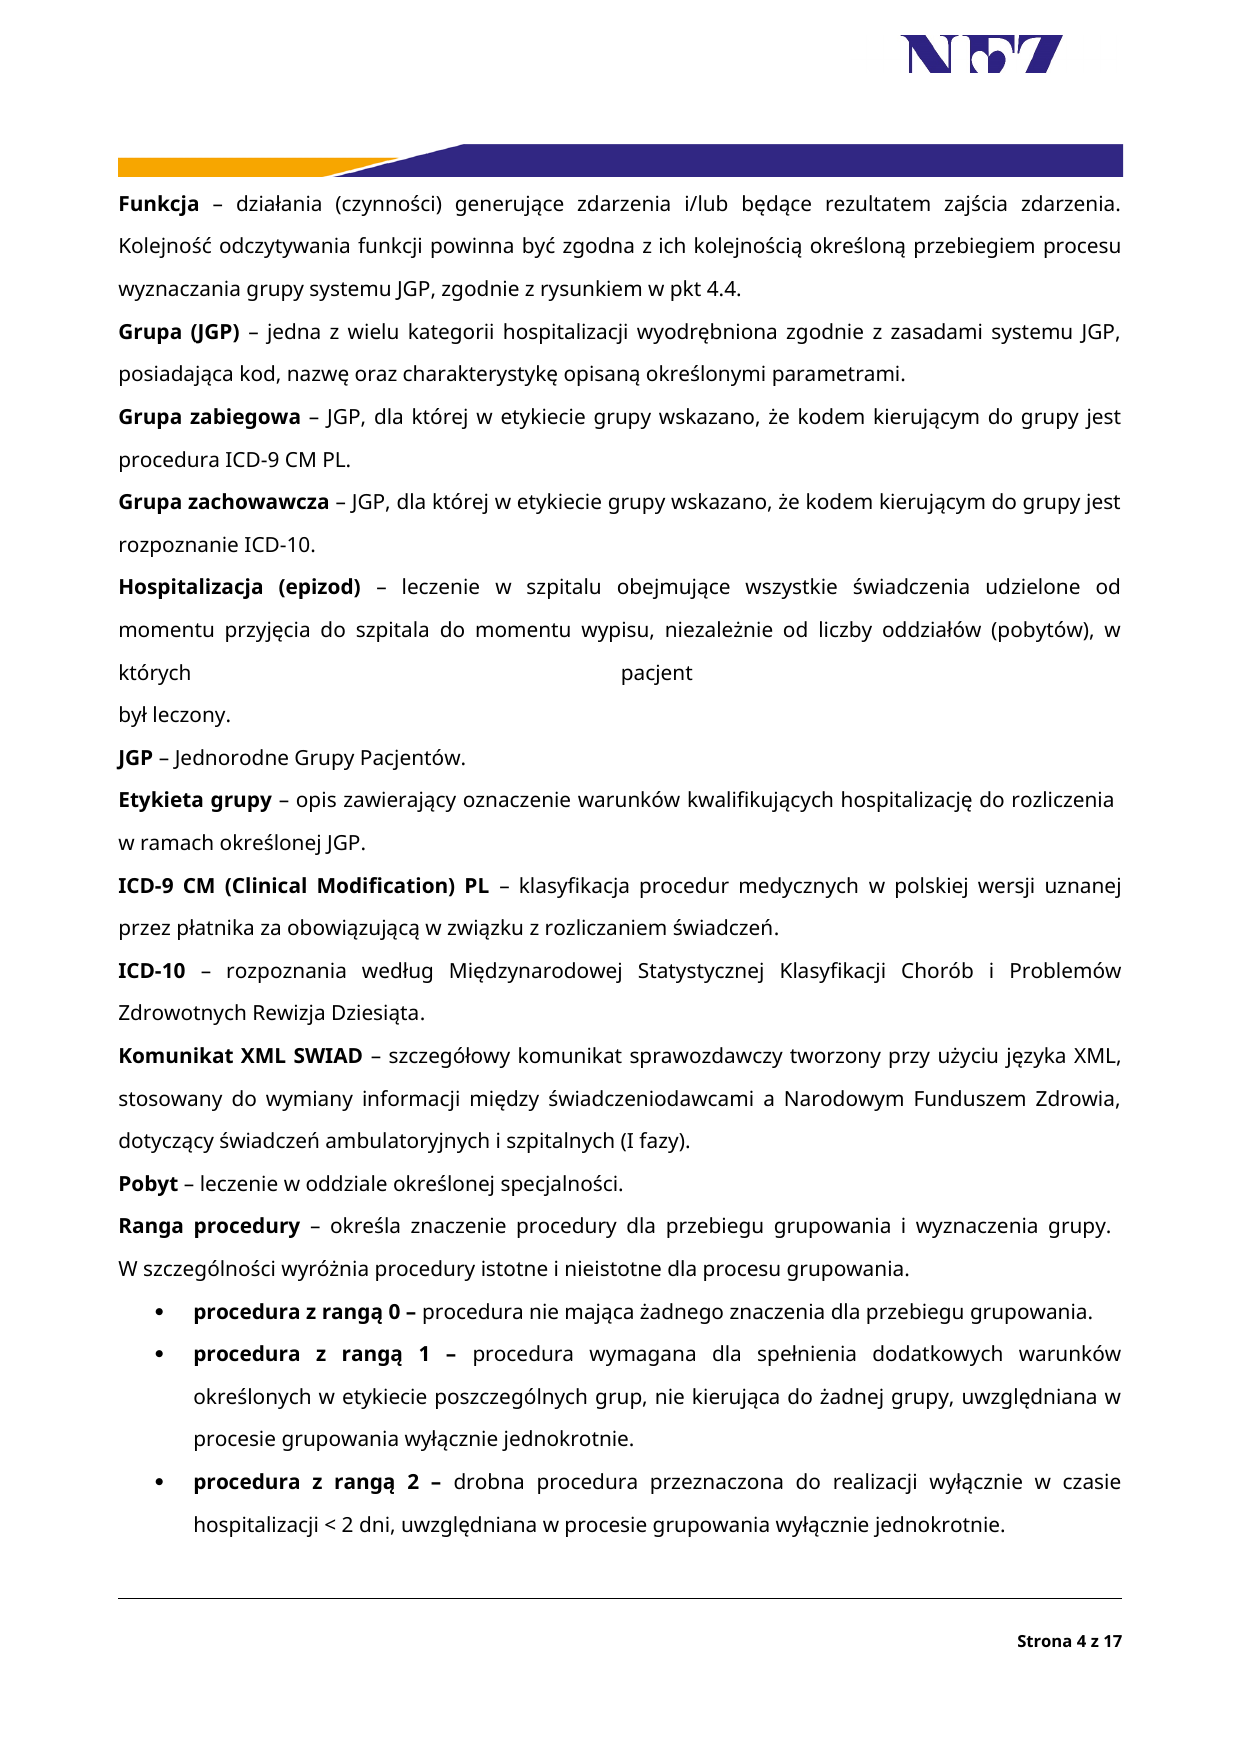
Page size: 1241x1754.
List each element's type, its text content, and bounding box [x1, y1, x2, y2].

text Grupa (JGP) – jedna z wielu kategorii hospitalizacji wyodrębniona zgodnie z zasadami systemu JGP, posiadająca kod, nazwę oraz charakterystykę opisaną określonymi parametrami. [118, 317, 1122, 388]
text Ranga procedury – określa znaczenie procedury dla przebiegu grupowania i wyznaczenia grupy. W szczególności wyróżnia procedury istotne i nieistotne dla procesu grupowania. [118, 1212, 1122, 1283]
list Pobyt – leczenie w oddziale określonej specjalności. [118, 1169, 1122, 1197]
list procedura z rangą 0 – procedura nie mająca żadnego znaczenia dla przebiegu grupowania. [156, 1297, 1122, 1325]
list procedura z rangą 1 – procedura wymagana dla spełnienia dodatkowych warunków określonych w etykiecie poszczególnych grup, nie kierująca do żadnej grupy, uwzględniana w procesie grupowania wyłącznie jednokrotnie. [156, 1339, 1122, 1453]
picture [118, 35, 1124, 177]
list procedura z rangą 2 – drobna procedura przeznaczona do realizacji wyłącznie w czasie hospitalizacji < 2 dni, uwzględniana w procesie grupowania wyłącznie jednokrotnie. [156, 1467, 1122, 1538]
text Etykieta grupy – opis zawierający oznaczenie warunków kwalifikujących hospitalizację do rozliczenia w ramach określonej JGP. [118, 786, 1122, 857]
text Grupa zabiegowa – JGP, dla której w etykiecie grupy wskazano, że kodem kierującym do grupy jest procedura ICD-9 CM PL. [118, 402, 1122, 473]
text Grupa zachowawcza – JGP, dla której w etykiecie grupy wskazano, że kodem kierującym do grupy jest rozpoznanie ICD-10. [118, 487, 1122, 558]
list ICD-10 – rozpoznania według Międzynarodowej Statystycznej Klasyfikacji Chorób i Problemów Zdrowotnych Rewizja Dziesiąta. [118, 956, 1122, 1027]
text JGP – Jednorodne Grupy Pacjentów. [118, 743, 1122, 771]
text Hospitalizacja (epizod) – leczenie w szpitalu obejmujące wszystkie świadczenia udzielone od momentu przyjęcia do szpitala do momentu wypisu, niezależnie od liczby oddziałów (pobytów), w których pacjent był leczony. [118, 572, 1122, 729]
text Komunikat XML SWIAD – szczegółowy komunikat sprawozdawczy tworzony przy użyciu języka XML, stosowany do wymiany informacji między świadczeniodawcami a Narodowym Funduszem Zdrowia, dotyczący świadczeń ambulatoryjnych i szpitalnych (I fazy). [118, 1041, 1122, 1155]
text ICD-9 CM (Clinical Modification) PL – klasyfikacja procedur medycznych w polskiej wersji uznanej przez płatnika za obowiązującą w związku z rozliczaniem świadczeń. [118, 871, 1122, 942]
list Funkcja – działania (czynności) generujące zdarzenia i/lub będące rezultatem zajścia zdarzenia. Kolejność odczytywania funkcji powinna być zgodna z ich kolejnością określoną przebiegiem procesu wyznaczania grupy systemu JGP, zgodnie z rysunkiem w pkt 4.4. [118, 189, 1122, 303]
